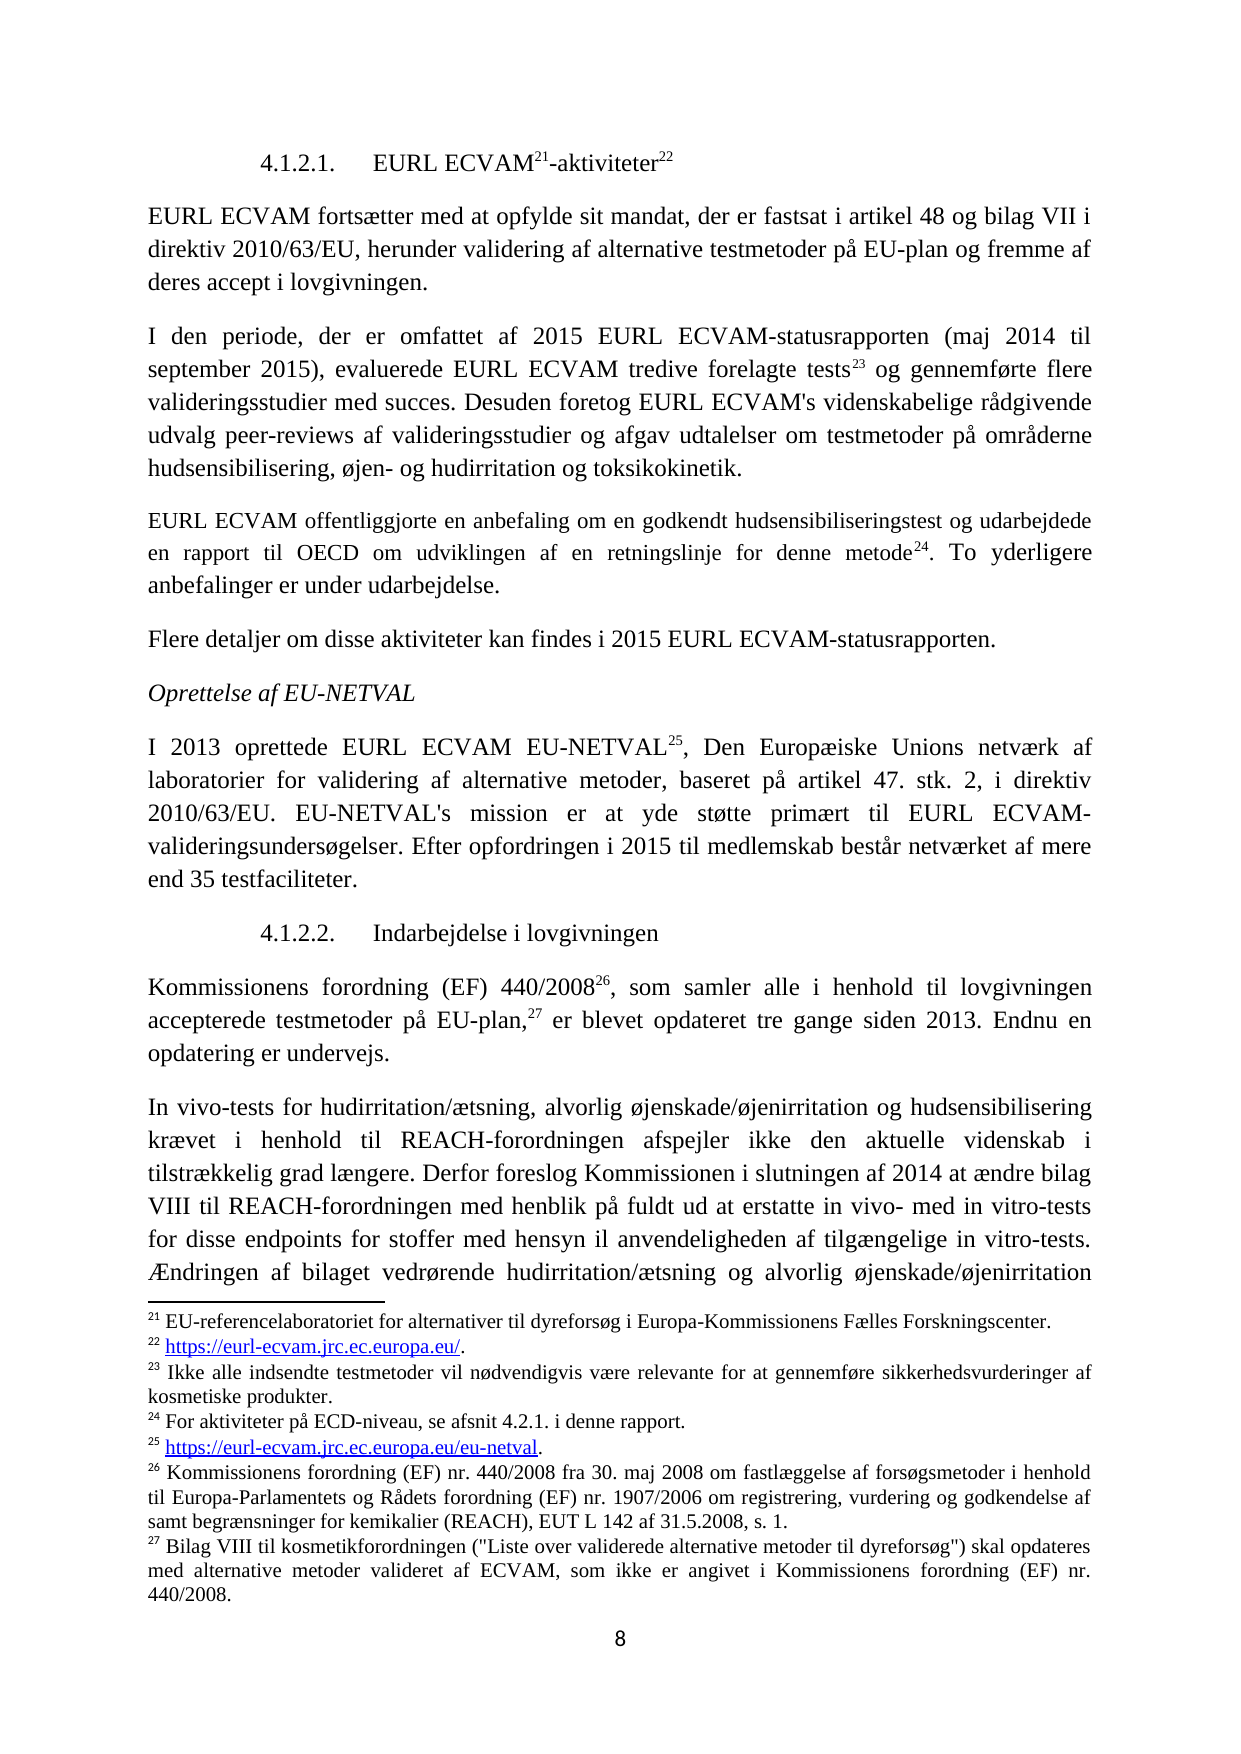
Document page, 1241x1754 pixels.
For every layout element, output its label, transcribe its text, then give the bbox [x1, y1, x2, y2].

list Indarbejdelse i lovgivningen [260, 918, 1093, 947]
list EURL ECVAM-aktiviteter [260, 148, 1093, 176]
text I den periode, der er omfattet af 2015 EURL ECVAM-statusrapporten (maj 2014 til september 2015), evaluerede EURL ECVAM tredive forelagte tests og gennemførte flere valideringsstudier med succes. Desuden foretog EURL ECVAM's videnskabelige rådgivende udvalg peer-reviews af valideringsstudier og afgav udtalelser om testmetoder på områderne hudsensibilisering, øjen- og hudirritation og toksikokinetik. [148, 321, 1093, 482]
list EURL ECVAM fortsætter med at opfylde sit mandat, der er fastsat i artikel 48 og bilag VII i direktiv 2010/63/EU, herunder validering af alternative testmetoder på EU-plan og fremme af deres accept i lovgivningen. [148, 201, 1093, 296]
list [148, 1092, 1093, 1286]
list EURL ECVAM offentliggjorte en anbefaling om en godkendt hudsensibiliseringstest og udarbejdede en rapport til OECD om udviklingen af en retningslinje for denne metode. To yderligere anbefalinger er under udarbejdelse. [148, 507, 1093, 599]
list Flere detaljer om disse aktiviteter kan findes i 2015 EURL ECVAM-statusrapporten. [148, 624, 1093, 653]
text Oprettelse af EU-NETVAL [148, 678, 1093, 707]
list Kommissionens forordning (EF) 440/2008, som samler alle i henhold til lovgivningen accepterede testmetoder på EU-plan, er blevet opdateret tre gange siden 2013. Endnu en opdatering er undervejs. [148, 972, 1093, 1067]
text I 2013 oprettede EURL ECVAM EU-NETVAL, Den Europæiske Unions netværk af laboratorier for validering af alternative metoder, baseret på artikel 47. stk. 2, i direktiv 2010/63/EU. EU-NETVAL's mission er at yde støtte primært til EURL ECVAM-valideringsundersøgelser. Efter opfordringen i 2015 til medlemskab består netværket af mere end 35 testfaciliteter. [148, 732, 1093, 893]
